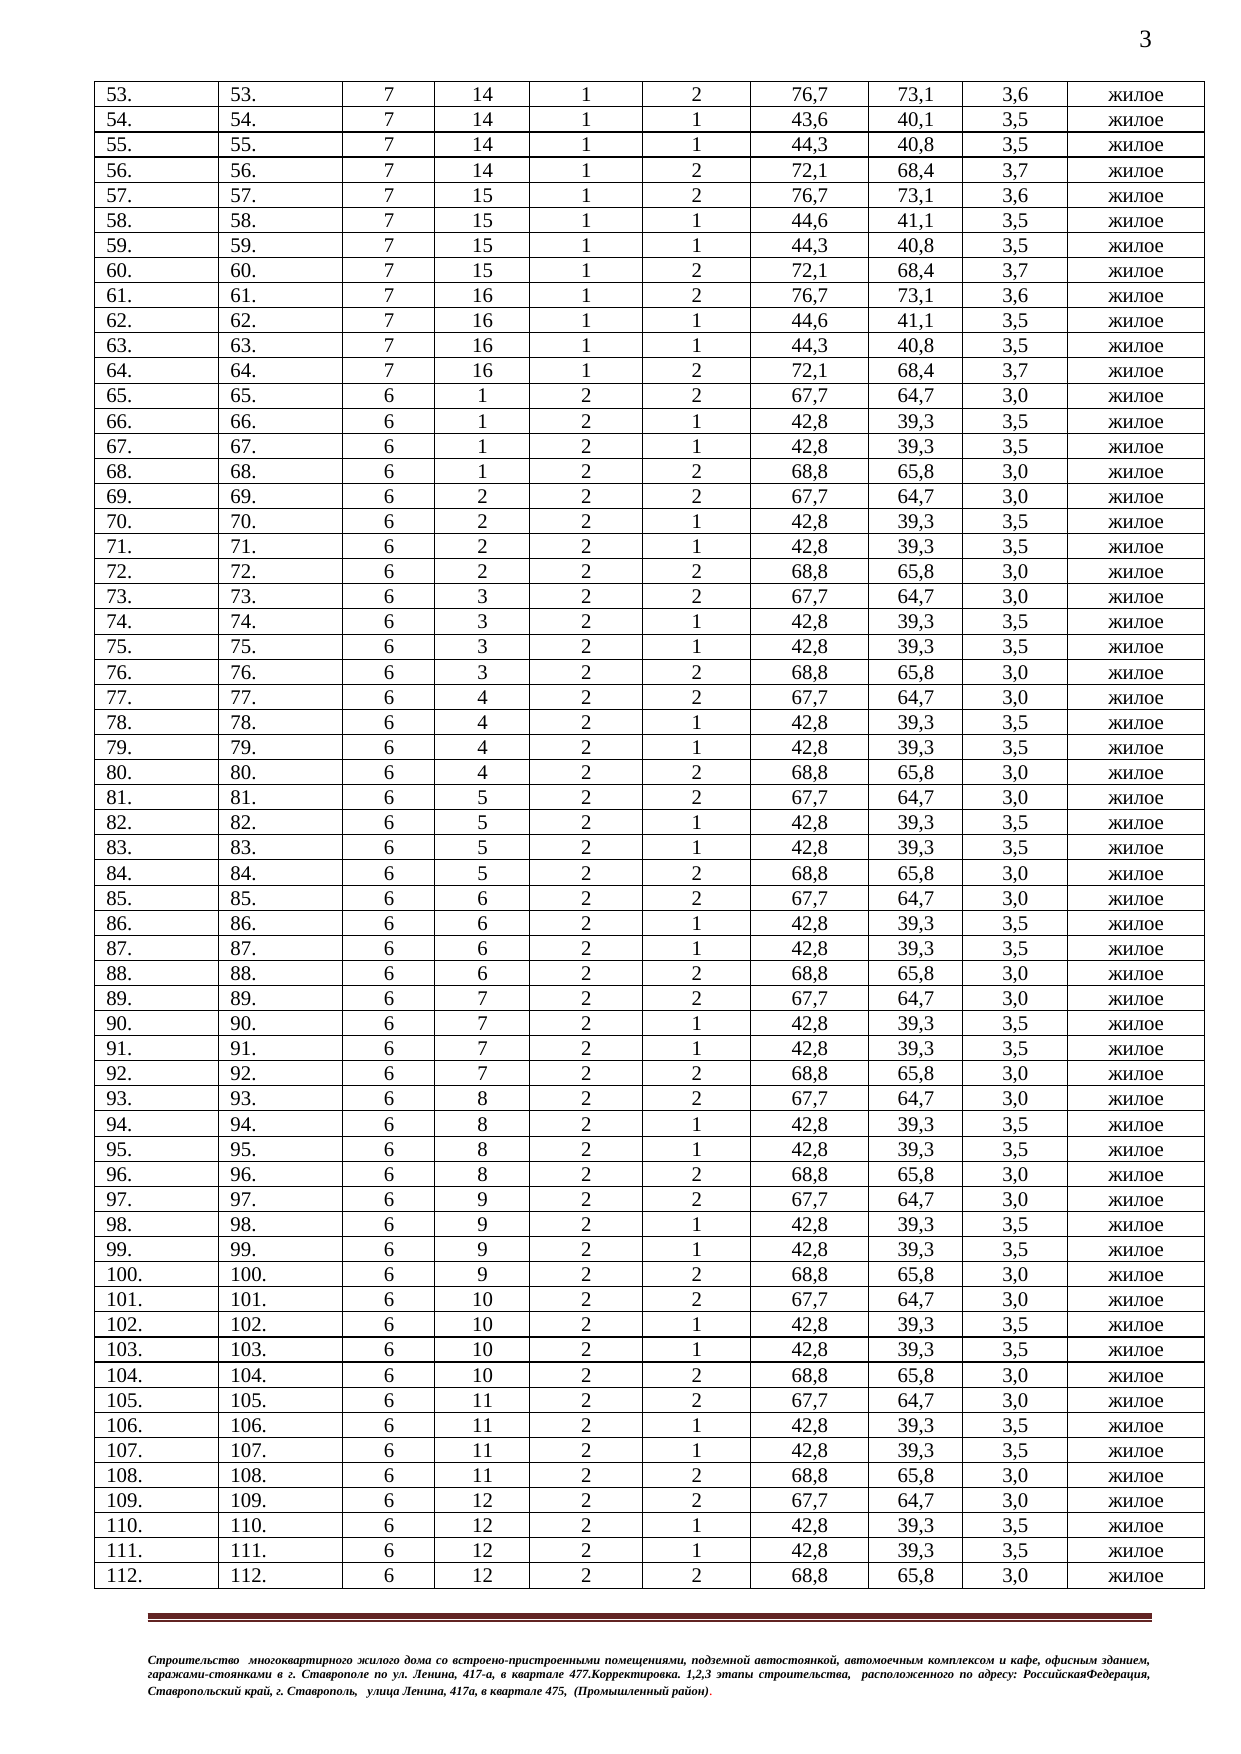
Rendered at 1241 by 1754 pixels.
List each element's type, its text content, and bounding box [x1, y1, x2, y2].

table_cell 67,7 [751, 484, 868, 508]
table_cell 3,5 [963, 835, 1067, 859]
table_cell жилое [1068, 609, 1204, 633]
table_cell 7 [343, 107, 434, 131]
table_cell 42,8 [751, 1137, 868, 1161]
table_cell 108. [95, 1463, 218, 1487]
table_cell 65,8 [869, 1563, 962, 1587]
table_cell 2 [530, 1011, 642, 1035]
table_cell 6 [343, 961, 434, 985]
table_cell 2 [530, 710, 642, 734]
table_cell 67,7 [751, 1187, 868, 1211]
table_cell 6 [343, 635, 434, 658]
table_cell 103. [219, 1338, 342, 1361]
table_cell 64,7 [869, 1287, 962, 1311]
table_cell 42,8 [751, 1438, 868, 1462]
table_cell 3,0 [963, 1287, 1067, 1311]
table_cell 3,5 [963, 1513, 1067, 1537]
table_cell 6 [343, 1413, 434, 1437]
table_cell 2 [530, 660, 642, 684]
table_cell 3,0 [963, 484, 1067, 508]
table_cell 72. [219, 559, 342, 583]
table_cell 74. [219, 609, 342, 633]
table_cell 2 [643, 183, 750, 207]
table_cell 3,0 [963, 886, 1067, 909]
table_cell 1 [643, 1513, 750, 1537]
table_cell жилое [1068, 484, 1204, 508]
table_cell 3,5 [963, 635, 1067, 658]
table_cell 69. [95, 484, 218, 508]
table_cell 6 [343, 835, 434, 859]
table_cell 70. [95, 509, 218, 533]
table_cell 86. [219, 911, 342, 935]
table_cell 15 [435, 258, 529, 282]
table_cell 1 [643, 635, 750, 658]
table_cell 3,5 [963, 333, 1067, 357]
table_cell 1 [530, 308, 642, 332]
table_cell 10 [435, 1287, 529, 1311]
table_cell 65. [95, 384, 218, 407]
table_cell 39,3 [869, 1237, 962, 1261]
table_cell 64,7 [869, 1388, 962, 1412]
table_cell 6 [435, 911, 529, 935]
table_cell 39,3 [869, 1338, 962, 1361]
table_cell 6 [343, 735, 434, 759]
table_cell жилое [1068, 559, 1204, 583]
table_cell 6 [343, 1036, 434, 1060]
table_cell жилое [1068, 1563, 1204, 1587]
table_cell 3,7 [963, 358, 1067, 382]
table_cell 8 [435, 1086, 529, 1110]
table_cell 68,8 [751, 961, 868, 985]
table_cell 67,7 [751, 886, 868, 909]
table_cell 3,0 [963, 559, 1067, 583]
table_cell 6 [343, 1563, 434, 1587]
table_cell 40,1 [869, 107, 962, 131]
table_cell 53. [95, 82, 218, 106]
table_cell 67,7 [751, 1388, 868, 1412]
table_cell 64,7 [869, 1187, 962, 1211]
table_cell 7 [343, 358, 434, 382]
table_cell жилое [1068, 1438, 1204, 1462]
table_cell 65,8 [869, 459, 962, 483]
table_cell 91. [219, 1036, 342, 1060]
table_cell 9 [435, 1237, 529, 1261]
table_cell 88. [95, 961, 218, 985]
table_cell жилое [1068, 233, 1204, 257]
table_cell 42,8 [751, 1538, 868, 1562]
table_cell 77. [219, 685, 342, 709]
table_cell 1 [643, 1111, 750, 1136]
table_cell 68,8 [751, 1463, 868, 1487]
table_cell 2 [530, 961, 642, 985]
table_cell 3,6 [963, 82, 1067, 106]
table_cell 2 [530, 434, 642, 458]
table_cell 73,1 [869, 283, 962, 307]
table_cell 2 [643, 986, 750, 1010]
table_cell 7 [435, 1036, 529, 1060]
table_cell 39,3 [869, 1413, 962, 1437]
table_cell 10 [435, 1363, 529, 1387]
table_cell 92. [219, 1061, 342, 1085]
table_cell 100. [219, 1262, 342, 1286]
table_cell 2 [530, 1413, 642, 1437]
table_cell 56. [219, 158, 342, 182]
table_cell 68,8 [751, 660, 868, 684]
table_cell 2 [435, 509, 529, 533]
table_cell 6 [343, 1513, 434, 1537]
table_cell 14 [435, 107, 529, 131]
table_cell 16 [435, 283, 529, 307]
table_cell 85. [219, 886, 342, 909]
table_cell 42,8 [751, 1312, 868, 1336]
table_cell 96. [219, 1162, 342, 1186]
table_cell 2 [530, 1111, 642, 1136]
table_cell 6 [343, 760, 434, 784]
table_cell 42,8 [751, 1212, 868, 1236]
table_cell 6 [343, 785, 434, 809]
table_cell 6 [343, 559, 434, 583]
table_cell 7 [435, 1061, 529, 1085]
table_cell 5 [435, 860, 529, 884]
table_cell 2 [643, 1388, 750, 1412]
table_cell 64,7 [869, 685, 962, 709]
table_cell 67,7 [751, 1287, 868, 1311]
table_cell 3,5 [963, 1212, 1067, 1236]
table_cell 7 [343, 208, 434, 232]
table_cell жилое [1068, 635, 1204, 658]
table_cell 66. [219, 409, 342, 433]
table_cell 3,5 [963, 509, 1067, 533]
table_cell 94. [95, 1111, 218, 1136]
table_cell 57. [95, 183, 218, 207]
table_cell 7 [343, 158, 434, 182]
table_cell 1 [643, 710, 750, 734]
table_cell 12 [435, 1488, 529, 1512]
table_cell 71. [219, 534, 342, 558]
table_cell 14 [435, 158, 529, 182]
table_cell 82. [219, 810, 342, 834]
table_cell 65,8 [869, 1262, 962, 1286]
table_cell 2 [530, 1086, 642, 1110]
table_cell жилое [1068, 911, 1204, 935]
table_cell 1 [530, 208, 642, 232]
table_cell жилое [1068, 509, 1204, 533]
table_cell 68,4 [869, 358, 962, 382]
table_cell жилое [1068, 308, 1204, 332]
table_cell 3,0 [963, 1061, 1067, 1085]
table_cell 3,6 [963, 183, 1067, 207]
table_cell 84. [219, 860, 342, 884]
table_cell 2 [643, 886, 750, 909]
table_cell 2 [530, 810, 642, 834]
table_cell 2 [530, 635, 642, 658]
table_cell 39,3 [869, 609, 962, 633]
table_cell 6 [343, 459, 434, 483]
table_cell 80. [95, 760, 218, 784]
table_cell 3 [435, 609, 529, 633]
table_cell 42,8 [751, 810, 868, 834]
table_cell 77. [95, 685, 218, 709]
table_cell жилое [1068, 1463, 1204, 1487]
table_cell 42,8 [751, 936, 868, 960]
table_cell 4 [435, 735, 529, 759]
table_cell 75. [95, 635, 218, 658]
table_cell 73. [95, 584, 218, 608]
table_cell 68,8 [751, 1563, 868, 1587]
table_cell 65,8 [869, 860, 962, 884]
table_cell 95. [219, 1137, 342, 1161]
table_cell жилое [1068, 409, 1204, 433]
table_cell 14 [435, 133, 529, 156]
table_cell 2 [530, 1563, 642, 1587]
table_cell 92. [95, 1061, 218, 1085]
table_cell 44,3 [751, 333, 868, 357]
table_cell 6 [435, 886, 529, 909]
table_cell 88. [219, 961, 342, 985]
table_cell 6 [343, 986, 434, 1010]
table_cell 79. [219, 735, 342, 759]
table_cell жилое [1068, 685, 1204, 709]
table_cell 3,5 [963, 409, 1067, 433]
table_cell 99. [219, 1237, 342, 1261]
table_cell 65,8 [869, 1162, 962, 1186]
table_cell жилое [1068, 1338, 1204, 1361]
table_cell 2 [530, 509, 642, 533]
table_cell 3,0 [963, 1563, 1067, 1587]
table_cell 1 [530, 358, 642, 382]
table_cell 1 [643, 1011, 750, 1035]
table_cell 69. [219, 484, 342, 508]
table_cell 6 [343, 810, 434, 834]
table_cell 4 [435, 685, 529, 709]
table_cell жилое [1068, 1137, 1204, 1161]
table_cell 101. [219, 1287, 342, 1311]
table_cell жилое [1068, 384, 1204, 407]
table_cell 10 [435, 1338, 529, 1361]
table_cell жилое [1068, 1513, 1204, 1537]
table_cell жилое [1068, 886, 1204, 909]
table_cell 1 [530, 133, 642, 156]
table_cell 7 [343, 133, 434, 156]
table_cell 111. [95, 1538, 218, 1562]
table_cell 1 [530, 283, 642, 307]
table_cell 9 [435, 1187, 529, 1211]
table_cell 1 [643, 1413, 750, 1437]
table_cell 42,8 [751, 1036, 868, 1060]
table_cell 2 [530, 936, 642, 960]
table_cell 67,7 [751, 1488, 868, 1512]
table_cell 112. [219, 1563, 342, 1587]
table_cell 3,5 [963, 534, 1067, 558]
table_cell 2 [435, 484, 529, 508]
table_cell 2 [530, 534, 642, 558]
table_cell 72,1 [751, 358, 868, 382]
table_cell 12 [435, 1563, 529, 1587]
table_cell жилое [1068, 660, 1204, 684]
table_cell 4 [435, 710, 529, 734]
table_cell 2 [643, 961, 750, 985]
table_cell 14 [435, 82, 529, 106]
table_cell 10 [435, 1312, 529, 1336]
table_cell 3,5 [963, 911, 1067, 935]
table_cell 42,8 [751, 609, 868, 633]
table_cell жилое [1068, 785, 1204, 809]
table_cell 42,8 [751, 1413, 868, 1437]
table_cell 40,8 [869, 133, 962, 156]
table_cell 7 [343, 333, 434, 357]
table_cell 67. [95, 434, 218, 458]
table_cell 2 [530, 1061, 642, 1085]
table_cell 8 [435, 1111, 529, 1136]
table_cell 68,4 [869, 258, 962, 282]
table_cell 6 [343, 1111, 434, 1136]
table_cell 2 [643, 158, 750, 182]
table_cell 68,8 [751, 1262, 868, 1286]
table_cell 1 [643, 1312, 750, 1336]
table_cell 6 [343, 1086, 434, 1110]
table_cell 6 [343, 509, 434, 533]
table_cell 44,3 [751, 133, 868, 156]
table_cell 3,5 [963, 233, 1067, 257]
table_cell жилое [1068, 1287, 1204, 1311]
table_cell 64,7 [869, 584, 962, 608]
table_cell 67,7 [751, 785, 868, 809]
table_cell 102. [219, 1312, 342, 1336]
table_cell 3,5 [963, 1312, 1067, 1336]
table_cell 2 [530, 1388, 642, 1412]
table_cell 68,8 [751, 1061, 868, 1085]
table_cell 72,1 [751, 158, 868, 182]
table_cell 97. [95, 1187, 218, 1211]
table_cell 76. [219, 660, 342, 684]
table_cell 2 [530, 1287, 642, 1311]
table_cell 2 [530, 1438, 642, 1462]
table_cell 102. [95, 1312, 218, 1336]
table_cell жилое [1068, 333, 1204, 357]
table_cell 2 [643, 584, 750, 608]
table_cell 3,0 [963, 1262, 1067, 1286]
table_cell 108. [219, 1463, 342, 1487]
table_cell 3,5 [963, 1011, 1067, 1035]
table_cell 87. [219, 936, 342, 960]
table_cell 39,3 [869, 911, 962, 935]
table_cell 66. [95, 409, 218, 433]
table_cell 3,5 [963, 434, 1067, 458]
table_cell 42,8 [751, 1338, 868, 1361]
table_cell 3,0 [963, 685, 1067, 709]
table_cell 1 [643, 1036, 750, 1060]
table_cell 1 [643, 911, 750, 935]
table_cell 42,8 [751, 635, 868, 658]
table_cell жилое [1068, 710, 1204, 734]
table_cell 57. [219, 183, 342, 207]
table_cell 83. [95, 835, 218, 859]
table_cell 1 [643, 107, 750, 131]
table_cell 112. [95, 1563, 218, 1587]
table_cell 107. [95, 1438, 218, 1462]
table_cell 3,0 [963, 1187, 1067, 1211]
table_cell 3,0 [963, 760, 1067, 784]
table_cell 62. [95, 308, 218, 332]
table_cell 16 [435, 308, 529, 332]
table_cell 89. [95, 986, 218, 1010]
table_cell 2 [643, 1162, 750, 1186]
table_cell 2 [643, 459, 750, 483]
table_cell 3,5 [963, 208, 1067, 232]
table_cell 2 [530, 1262, 642, 1286]
table_cell 1 [530, 233, 642, 257]
table_cell 72,1 [751, 258, 868, 282]
table_cell 6 [343, 1011, 434, 1035]
table_cell 58. [219, 208, 342, 232]
table_cell 12 [435, 1513, 529, 1537]
table_cell 94. [219, 1111, 342, 1136]
table_cell 1 [643, 1137, 750, 1161]
table_cell 1 [643, 233, 750, 257]
table_cell 81. [95, 785, 218, 809]
table_cell 1 [643, 735, 750, 759]
table_cell 1 [643, 308, 750, 332]
table_cell 39,3 [869, 1513, 962, 1537]
table_cell 98. [219, 1212, 342, 1236]
table_cell 6 [435, 936, 529, 960]
table_cell 2 [530, 735, 642, 759]
table_cell жилое [1068, 961, 1204, 985]
table_cell 2 [530, 860, 642, 884]
table_cell 3 [435, 660, 529, 684]
table_cell 1 [530, 258, 642, 282]
table_cell жилое [1068, 534, 1204, 558]
table_cell 8 [435, 1137, 529, 1161]
table_cell 91. [95, 1036, 218, 1060]
table_cell 78. [219, 710, 342, 734]
table_cell 1 [643, 1338, 750, 1361]
table_cell 1 [643, 609, 750, 633]
table_cell 2 [435, 559, 529, 583]
table_cell 65,8 [869, 1363, 962, 1387]
table_cell жилое [1068, 107, 1204, 131]
table_cell жилое [1068, 584, 1204, 608]
table_cell 2 [530, 1488, 642, 1512]
table_cell 3,0 [963, 1388, 1067, 1412]
table_cell 39,3 [869, 635, 962, 658]
table_cell 2 [643, 685, 750, 709]
table_cell 107. [219, 1438, 342, 1462]
table_cell 63. [95, 333, 218, 357]
table_cell 44,3 [751, 233, 868, 257]
table_cell 42,8 [751, 735, 868, 759]
table_cell 42,8 [751, 1011, 868, 1035]
table_cell жилое [1068, 835, 1204, 859]
table_cell жилое [1068, 1312, 1204, 1336]
table_cell 3,0 [963, 961, 1067, 985]
table_cell 12 [435, 1538, 529, 1562]
table_cell 2 [530, 1312, 642, 1336]
table_cell 2 [530, 1036, 642, 1060]
table_cell 79. [95, 735, 218, 759]
table_cell 39,3 [869, 1011, 962, 1035]
table_cell 6 [343, 860, 434, 884]
table_cell 76,7 [751, 82, 868, 106]
table_cell 55. [219, 133, 342, 156]
table_cell 39,3 [869, 434, 962, 458]
table_cell 3,0 [963, 459, 1067, 483]
table_cell 111. [219, 1538, 342, 1562]
table_cell жилое [1068, 1488, 1204, 1512]
table_cell 3,5 [963, 308, 1067, 332]
table_cell 5 [435, 810, 529, 834]
table_cell 6 [343, 660, 434, 684]
table_cell 1 [643, 1212, 750, 1236]
table_cell 84. [95, 860, 218, 884]
table_cell 2 [643, 1463, 750, 1487]
table_cell жилое [1068, 1011, 1204, 1035]
table_cell 65,8 [869, 559, 962, 583]
table_cell 6 [343, 1287, 434, 1311]
table_cell 64,7 [869, 484, 962, 508]
table_cell 1 [530, 333, 642, 357]
table_cell 78. [95, 710, 218, 734]
table_cell 81. [219, 785, 342, 809]
table_cell 7 [343, 258, 434, 282]
table_cell 104. [95, 1363, 218, 1387]
table_cell 6 [343, 1262, 434, 1286]
table_cell 68,8 [751, 559, 868, 583]
table_cell 42,8 [751, 835, 868, 859]
table_cell 2 [530, 1187, 642, 1211]
table_cell 2 [530, 1212, 642, 1236]
table_cell 89. [219, 986, 342, 1010]
table_cell 3,5 [963, 810, 1067, 834]
table_cell 3,5 [963, 1438, 1067, 1462]
table_cell 2 [643, 82, 750, 106]
table_cell 40,8 [869, 333, 962, 357]
table_cell 93. [219, 1086, 342, 1110]
table_cell 1 [643, 1538, 750, 1562]
table_cell 2 [643, 258, 750, 282]
table_cell жилое [1068, 258, 1204, 282]
table_cell 64,7 [869, 1086, 962, 1110]
table_cell 110. [95, 1513, 218, 1537]
table_cell 2 [435, 534, 529, 558]
table_cell 2 [643, 1488, 750, 1512]
table_cell 64. [219, 358, 342, 382]
table_cell 3,5 [963, 1538, 1067, 1562]
table_cell 3,5 [963, 735, 1067, 759]
table_cell 6 [343, 1538, 434, 1562]
table_cell 8 [435, 1162, 529, 1186]
table_cell 15 [435, 183, 529, 207]
table_cell 2 [643, 660, 750, 684]
table_cell жилое [1068, 986, 1204, 1010]
table_cell 109. [95, 1488, 218, 1512]
table_cell 67,7 [751, 685, 868, 709]
table_cell 1 [643, 810, 750, 834]
table_cell жилое [1068, 459, 1204, 483]
table_cell 1 [530, 107, 642, 131]
table_cell жилое [1068, 158, 1204, 182]
table_cell 2 [530, 409, 642, 433]
table_cell 2 [643, 760, 750, 784]
table_cell 5 [435, 785, 529, 809]
table_cell 2 [643, 484, 750, 508]
table_cell 64,7 [869, 384, 962, 407]
table_cell 1 [643, 1438, 750, 1462]
table_cell 106. [95, 1413, 218, 1437]
table_cell 2 [643, 1287, 750, 1311]
table_cell 1 [530, 158, 642, 182]
table_cell 11 [435, 1388, 529, 1412]
table_cell 85. [95, 886, 218, 909]
table_cell 74. [95, 609, 218, 633]
table_cell 1 [435, 384, 529, 407]
table_cell 104. [219, 1363, 342, 1387]
table_cell 6 [343, 1388, 434, 1412]
table_cell 2 [530, 986, 642, 1010]
table_cell 6 [343, 1137, 434, 1161]
table_cell 3 [435, 584, 529, 608]
table_cell 87. [95, 936, 218, 960]
table_cell 3,0 [963, 1488, 1067, 1512]
table_cell 42,8 [751, 911, 868, 935]
table_cell 2 [530, 1237, 642, 1261]
table_cell 100. [95, 1262, 218, 1286]
table_cell 42,8 [751, 710, 868, 734]
table_cell жилое [1068, 1237, 1204, 1261]
table_cell 42,8 [751, 1111, 868, 1136]
table_cell 1 [435, 459, 529, 483]
table_cell 101. [95, 1287, 218, 1311]
table_cell 3,0 [963, 1363, 1067, 1387]
table_cell 6 [343, 710, 434, 734]
table_cell жилое [1068, 1413, 1204, 1437]
table_cell жилое [1068, 735, 1204, 759]
table_cell 43,6 [751, 107, 868, 131]
table_cell 2 [530, 609, 642, 633]
table_cell 60. [219, 258, 342, 282]
table_cell 2 [643, 1187, 750, 1211]
table_cell жилое [1068, 434, 1204, 458]
table_cell 58. [95, 208, 218, 232]
table_cell 2 [530, 484, 642, 508]
table_cell 76,7 [751, 183, 868, 207]
table_cell 2 [530, 911, 642, 935]
table_cell 62. [219, 308, 342, 332]
table_cell жилое [1068, 810, 1204, 834]
table_cell 3,0 [963, 1086, 1067, 1110]
table_cell 3,5 [963, 609, 1067, 633]
table_cell 68,8 [751, 760, 868, 784]
table_cell 1 [643, 434, 750, 458]
table_cell 3,0 [963, 1162, 1067, 1186]
table_cell 73,1 [869, 82, 962, 106]
table_cell 2 [530, 835, 642, 859]
table_cell 2 [643, 785, 750, 809]
table_cell 6 [343, 1438, 434, 1462]
table_cell 70. [219, 509, 342, 533]
table_cell 39,3 [869, 936, 962, 960]
table_cell 6 [343, 1237, 434, 1261]
table_cell 6 [343, 1162, 434, 1186]
table_cell 3,7 [963, 258, 1067, 282]
table_cell 103. [95, 1338, 218, 1361]
table_cell 6 [343, 484, 434, 508]
table_cell 39,3 [869, 1137, 962, 1161]
table_cell жилое [1068, 1036, 1204, 1060]
table_cell 63. [219, 333, 342, 357]
table_cell жилое [1068, 183, 1204, 207]
table_cell жилое [1068, 1538, 1204, 1562]
table_cell 11 [435, 1413, 529, 1437]
table_cell 1 [643, 208, 750, 232]
table_cell 71. [95, 534, 218, 558]
table_cell 60. [95, 258, 218, 282]
table_cell 106. [219, 1413, 342, 1437]
table_cell 1 [530, 183, 642, 207]
table_cell 3,0 [963, 986, 1067, 1010]
table_cell 3,0 [963, 384, 1067, 407]
table_cell 6 [343, 609, 434, 633]
table_cell 3 [435, 635, 529, 658]
table_cell 3,5 [963, 1237, 1067, 1261]
table_cell 53. [219, 82, 342, 106]
table_cell жилое [1068, 1262, 1204, 1286]
table_cell 2 [643, 1262, 750, 1286]
table_cell 6 [343, 911, 434, 935]
table_cell 5 [435, 835, 529, 859]
table_cell жилое [1068, 82, 1204, 106]
table_cell 2 [530, 1338, 642, 1361]
table_cell 90. [219, 1011, 342, 1035]
table_cell 39,3 [869, 1538, 962, 1562]
table_cell 6 [343, 1187, 434, 1211]
table_cell 3,5 [963, 1137, 1067, 1161]
table_cell 39,3 [869, 810, 962, 834]
table_cell 1 [435, 409, 529, 433]
table_cell 68,8 [751, 1162, 868, 1186]
table_cell 42,8 [751, 534, 868, 558]
table_cell 6 [343, 584, 434, 608]
table_cell 72. [95, 559, 218, 583]
table_cell 93. [95, 1086, 218, 1110]
table_cell 6 [343, 886, 434, 909]
table_cell 86. [95, 911, 218, 935]
table_cell 7 [435, 986, 529, 1010]
table_cell 6 [343, 534, 434, 558]
table_cell 39,3 [869, 1312, 962, 1336]
table_cell 65,8 [869, 760, 962, 784]
table_cell 16 [435, 358, 529, 382]
table_cell 68,8 [751, 860, 868, 884]
table_cell 2 [530, 1513, 642, 1537]
table_cell 67,7 [751, 986, 868, 1010]
table_cell 39,3 [869, 835, 962, 859]
table_cell 2 [643, 283, 750, 307]
table_cell 3,5 [963, 710, 1067, 734]
table_cell жилое [1068, 1212, 1204, 1236]
table_cell 3,0 [963, 584, 1067, 608]
table_cell 3,5 [963, 107, 1067, 131]
table_cell 2 [643, 1086, 750, 1110]
table_cell 6 [343, 434, 434, 458]
table_cell 3,0 [963, 660, 1067, 684]
table_cell 7 [343, 283, 434, 307]
table_cell 39,3 [869, 1036, 962, 1060]
table_cell 64,7 [869, 1488, 962, 1512]
table_cell 11 [435, 1463, 529, 1487]
table_cell 1 [435, 434, 529, 458]
table_cell 3,5 [963, 1036, 1067, 1060]
table_cell 3,0 [963, 785, 1067, 809]
table_cell 3,5 [963, 133, 1067, 156]
table_cell 55. [95, 133, 218, 156]
table_cell 7 [343, 308, 434, 332]
table_cell жилое [1068, 936, 1204, 960]
table_cell 42,8 [751, 434, 868, 458]
table_cell 76. [95, 660, 218, 684]
table_cell 1 [643, 333, 750, 357]
table_cell жилое [1068, 760, 1204, 784]
table_cell 67,7 [751, 584, 868, 608]
table_cell 9 [435, 1212, 529, 1236]
table_cell 2 [530, 1363, 642, 1387]
table_cell 68. [95, 459, 218, 483]
table_cell жилое [1068, 208, 1204, 232]
table_cell 7 [343, 183, 434, 207]
table_cell 68. [219, 459, 342, 483]
table_cell 1 [643, 133, 750, 156]
table_cell 82. [95, 810, 218, 834]
table_cell 73,1 [869, 183, 962, 207]
table_cell 56. [95, 158, 218, 182]
table_cell 2 [530, 785, 642, 809]
table_cell жилое [1068, 860, 1204, 884]
table_cell 95. [95, 1137, 218, 1161]
table_cell 16 [435, 333, 529, 357]
table_cell 99. [95, 1237, 218, 1261]
table_cell 64. [95, 358, 218, 382]
table_cell 6 [343, 409, 434, 433]
table_cell 1 [643, 509, 750, 533]
table_cell 7 [343, 233, 434, 257]
table_cell 2 [530, 384, 642, 407]
table_cell 41,1 [869, 208, 962, 232]
table_cell 61. [95, 283, 218, 307]
table_cell жилое [1068, 1086, 1204, 1110]
table_cell 96. [95, 1162, 218, 1186]
table_cell 6 [435, 961, 529, 985]
table_cell 4 [435, 760, 529, 784]
table_cell 105. [219, 1388, 342, 1412]
table_cell 6 [343, 1312, 434, 1336]
table_cell 41,1 [869, 308, 962, 332]
table_cell 2 [530, 584, 642, 608]
table_cell 67. [219, 434, 342, 458]
table_cell 39,3 [869, 1212, 962, 1236]
table_cell 6 [343, 685, 434, 709]
table_cell 6 [343, 936, 434, 960]
table_cell 65,8 [869, 1061, 962, 1085]
table_cell 1 [643, 409, 750, 433]
table_cell жилое [1068, 133, 1204, 156]
table_cell 1 [530, 82, 642, 106]
table_cell 3,5 [963, 1338, 1067, 1361]
table_cell жилое [1068, 1061, 1204, 1085]
table_cell 65,8 [869, 961, 962, 985]
table_cell 54. [95, 107, 218, 131]
table_cell 67,7 [751, 384, 868, 407]
table_cell 6 [343, 1212, 434, 1236]
table_cell жилое [1068, 1363, 1204, 1387]
table_cell 39,3 [869, 735, 962, 759]
table_cell 2 [530, 685, 642, 709]
table_cell 64,7 [869, 886, 962, 909]
table_cell 42,8 [751, 409, 868, 433]
table_cell 2 [530, 760, 642, 784]
table_cell 39,3 [869, 1438, 962, 1462]
table_cell 54. [219, 107, 342, 131]
table_cell 6 [343, 1463, 434, 1487]
table_cell 3,5 [963, 1413, 1067, 1437]
table_cell 42,8 [751, 509, 868, 533]
table_cell 110. [219, 1513, 342, 1537]
table_cell 98. [95, 1212, 218, 1236]
table_cell 2 [643, 1061, 750, 1085]
table_cell 59. [95, 233, 218, 257]
table_cell 3,7 [963, 158, 1067, 182]
table_cell 2 [643, 1563, 750, 1587]
table_cell 3,5 [963, 936, 1067, 960]
table_cell 97. [219, 1187, 342, 1211]
table_cell 59. [219, 233, 342, 257]
table_cell 80. [219, 760, 342, 784]
table_cell 105. [95, 1388, 218, 1412]
table_cell 75. [219, 635, 342, 658]
table_cell 90. [95, 1011, 218, 1035]
table_cell 3,0 [963, 860, 1067, 884]
table_cell 73. [219, 584, 342, 608]
table_cell 2 [530, 886, 642, 909]
table_cell 2 [643, 559, 750, 583]
table_cell 7 [435, 1011, 529, 1035]
table_cell 2 [530, 1538, 642, 1562]
table_cell 6 [343, 1488, 434, 1512]
table_cell 2 [643, 860, 750, 884]
table_cell 6 [343, 1061, 434, 1085]
table_cell 68,8 [751, 459, 868, 483]
table_cell 11 [435, 1438, 529, 1462]
table_cell 67,7 [751, 1086, 868, 1110]
table_cell 1 [643, 936, 750, 960]
table_cell 6 [343, 1363, 434, 1387]
table_cell 42,8 [751, 1237, 868, 1261]
table_cell 64,7 [869, 986, 962, 1010]
table_cell 76,7 [751, 283, 868, 307]
table_cell 6 [343, 1338, 434, 1361]
table_cell 64,7 [869, 785, 962, 809]
table_cell 40,8 [869, 233, 962, 257]
table_cell 65,8 [869, 1463, 962, 1487]
table_cell 3,5 [963, 1111, 1067, 1136]
table_cell 2 [643, 384, 750, 407]
table_cell 2 [530, 459, 642, 483]
table_cell 2 [530, 559, 642, 583]
table_cell 3,0 [963, 1463, 1067, 1487]
table_cell 15 [435, 233, 529, 257]
table_cell 44,6 [751, 208, 868, 232]
table_cell 1 [643, 534, 750, 558]
table_cell 15 [435, 208, 529, 232]
table_cell 39,3 [869, 409, 962, 433]
table_cell 9 [435, 1262, 529, 1286]
table_cell 39,3 [869, 509, 962, 533]
table_cell жилое [1068, 1111, 1204, 1136]
table_cell 44,6 [751, 308, 868, 332]
table_cell 65,8 [869, 660, 962, 684]
table_cell жилое [1068, 283, 1204, 307]
table_cell 68,8 [751, 1363, 868, 1387]
table_cell 1 [643, 835, 750, 859]
table_cell 6 [343, 384, 434, 407]
table_cell жилое [1068, 358, 1204, 382]
table_cell 109. [219, 1488, 342, 1512]
table_cell 7 [343, 82, 434, 106]
table_cell 65. [219, 384, 342, 407]
table_cell 2 [643, 358, 750, 382]
table_cell 1 [643, 1237, 750, 1261]
table_cell жилое [1068, 1162, 1204, 1186]
table_cell 42,8 [751, 1513, 868, 1537]
table_cell 2 [530, 1162, 642, 1186]
table_cell жилое [1068, 1388, 1204, 1412]
table_cell 39,3 [869, 710, 962, 734]
table_cell 2 [530, 1463, 642, 1487]
table_cell 3,6 [963, 283, 1067, 307]
table_cell 61. [219, 283, 342, 307]
table_cell 83. [219, 835, 342, 859]
table_cell 68,4 [869, 158, 962, 182]
table_cell 39,3 [869, 534, 962, 558]
table_cell 39,3 [869, 1111, 962, 1136]
table_cell 2 [530, 1137, 642, 1161]
table_cell 2 [643, 1363, 750, 1387]
table_cell жилое [1068, 1187, 1204, 1211]
